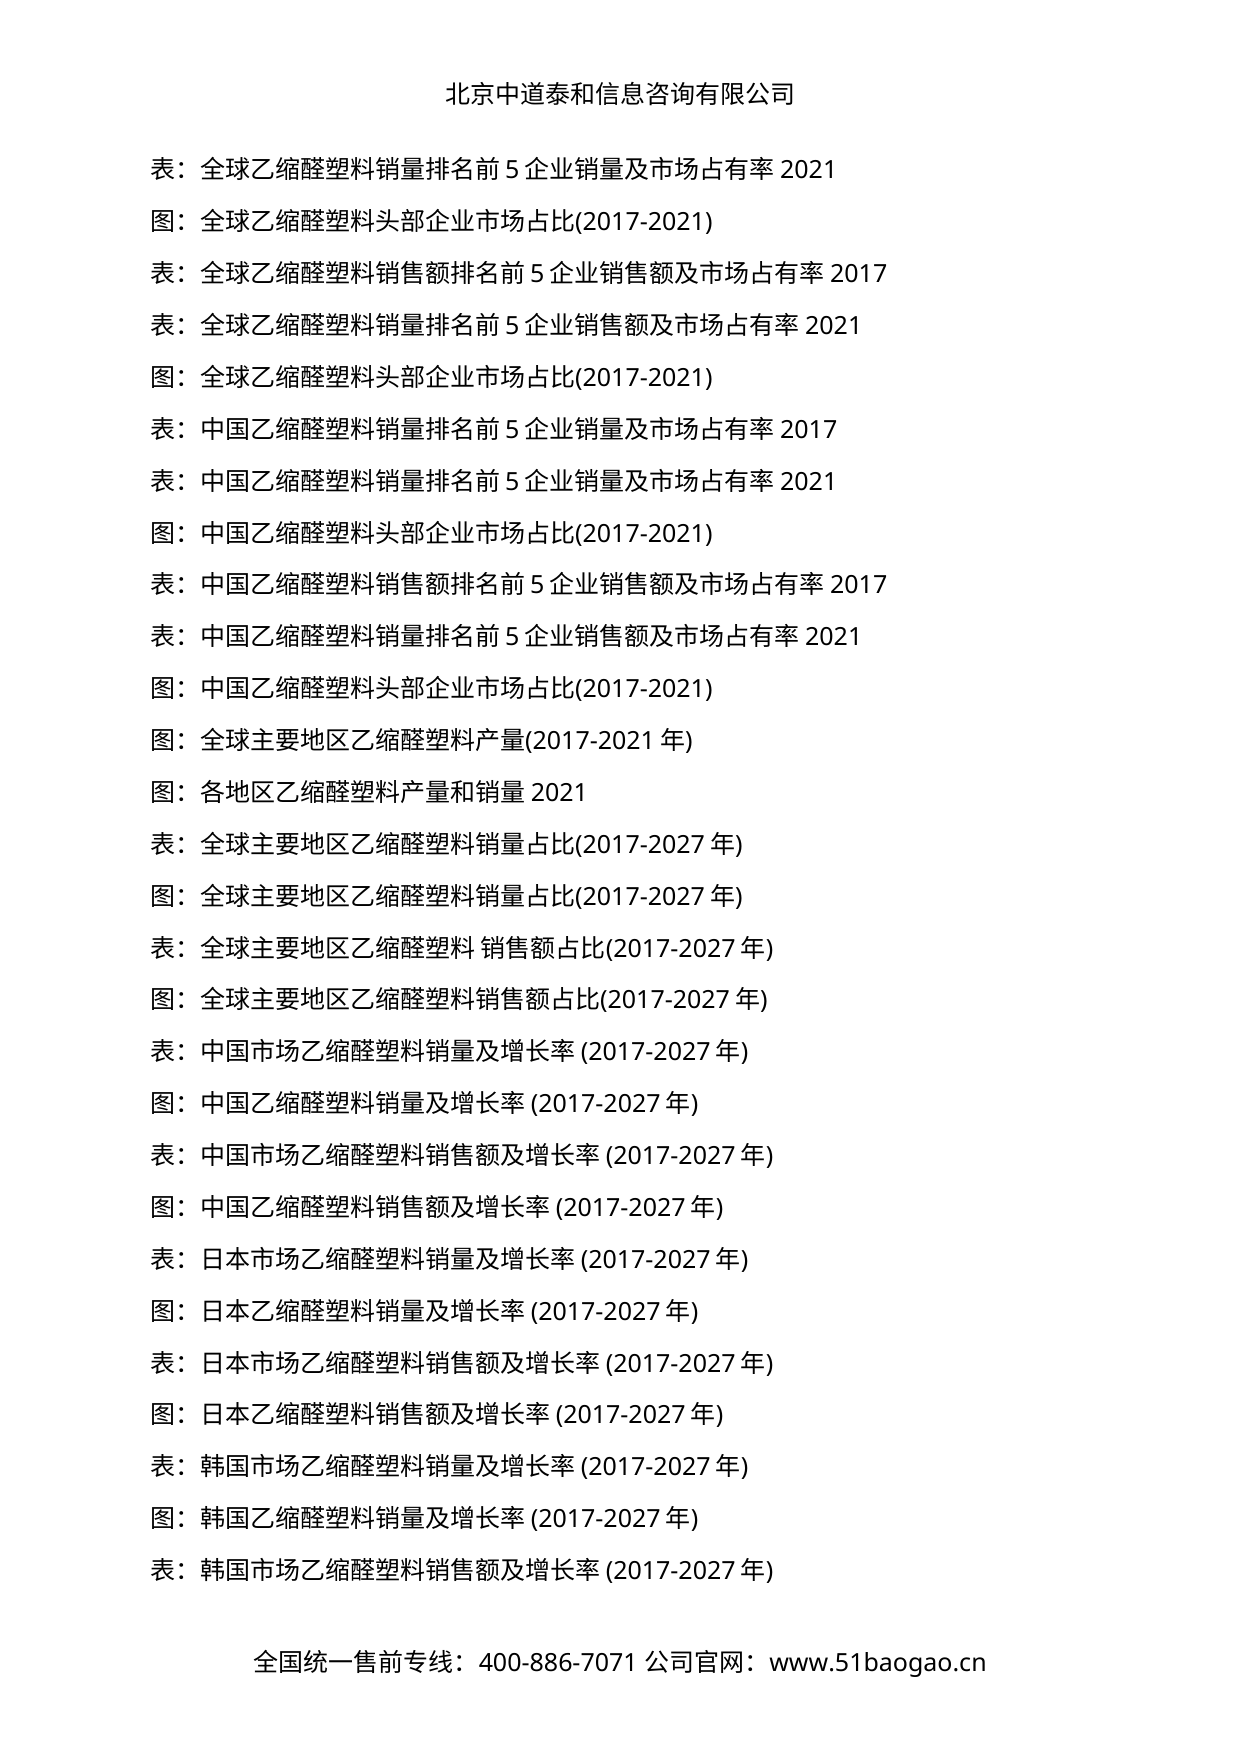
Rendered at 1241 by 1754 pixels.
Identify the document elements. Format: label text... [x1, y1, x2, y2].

text 表：全球主要地区乙缩醛塑料销量占比(2017-2027年) [150, 824, 1090, 861]
text 图：中国乙缩醛塑料销量及增长率 (2017-2027年) [150, 1084, 1090, 1120]
text 图：中国乙缩醛塑料头部企业市场占比(2017-2021) [150, 513, 1090, 549]
text 图：韩国乙缩醛塑料销量及增长率 (2017-2027年) [150, 1499, 1090, 1535]
text 图：全球主要地区乙缩醛塑料销售额占比(2017-2027年) [150, 980, 1090, 1016]
text 图：中国乙缩醛塑料销售额及增长率 (2017-2027年) [150, 1187, 1090, 1224]
text 表：全球乙缩醛塑料销量排名前5企业销售额及市场占有率 2021 [150, 306, 1090, 342]
text 表：日本市场乙缩醛塑料销量及增长率 (2017-2027年) [150, 1239, 1090, 1276]
text 图：全球乙缩醛塑料头部企业市场占比(2017-2021) [150, 357, 1090, 394]
text 表：中国乙缩醛塑料销量排名前5企业销量及市场占有率 2021 [150, 461, 1090, 497]
text 图：中国乙缩醛塑料头部企业市场占比(2017-2021) [150, 669, 1090, 705]
text 图：全球主要地区乙缩醛塑料产量(2017-2021年) [150, 721, 1090, 757]
text 图：日本乙缩醛塑料销量及增长率 (2017-2027年) [150, 1291, 1090, 1327]
text 表：中国乙缩醛塑料销量排名前5企业销量及市场占有率 2017 [150, 409, 1090, 446]
text 表：全球乙缩醛塑料销售额排名前5企业销售额及市场占有率 2017 [150, 254, 1090, 290]
text 图：全球乙缩醛塑料头部企业市场占比(2017-2021) [150, 202, 1090, 238]
text 图：日本乙缩醛塑料销售额及增长率 (2017-2027年) [150, 1395, 1090, 1431]
text 表：日本市场乙缩醛塑料销售额及增长率 (2017-2027年) [150, 1343, 1090, 1379]
text 表：韩国市场乙缩醛塑料销售额及增长率 (2017-2027年) [150, 1551, 1090, 1587]
text 表：中国乙缩醛塑料销量排名前5企业销售额及市场占有率 2021 [150, 617, 1090, 653]
text 表：全球乙缩醛塑料销量排名前5企业销量及市场占有率 2021 [150, 150, 1090, 186]
text 表：中国市场乙缩醛塑料销售额及增长率 (2017-2027年) [150, 1136, 1090, 1172]
text 表：韩国市场乙缩醛塑料销量及增长率 (2017-2027年) [150, 1447, 1090, 1483]
text 表：中国市场乙缩醛塑料销量及增长率 (2017-2027年) [150, 1032, 1090, 1068]
text 表：全球主要地区乙缩醛塑料 销售额占比(2017-2027年) [150, 928, 1090, 964]
text 图：各地区乙缩醛塑料产量和销量 2021 [150, 772, 1090, 809]
text 图：全球主要地区乙缩醛塑料销量占比(2017-2027年) [150, 876, 1090, 912]
text 表：中国乙缩醛塑料销售额排名前5企业销售额及市场占有率 2017 [150, 565, 1090, 601]
